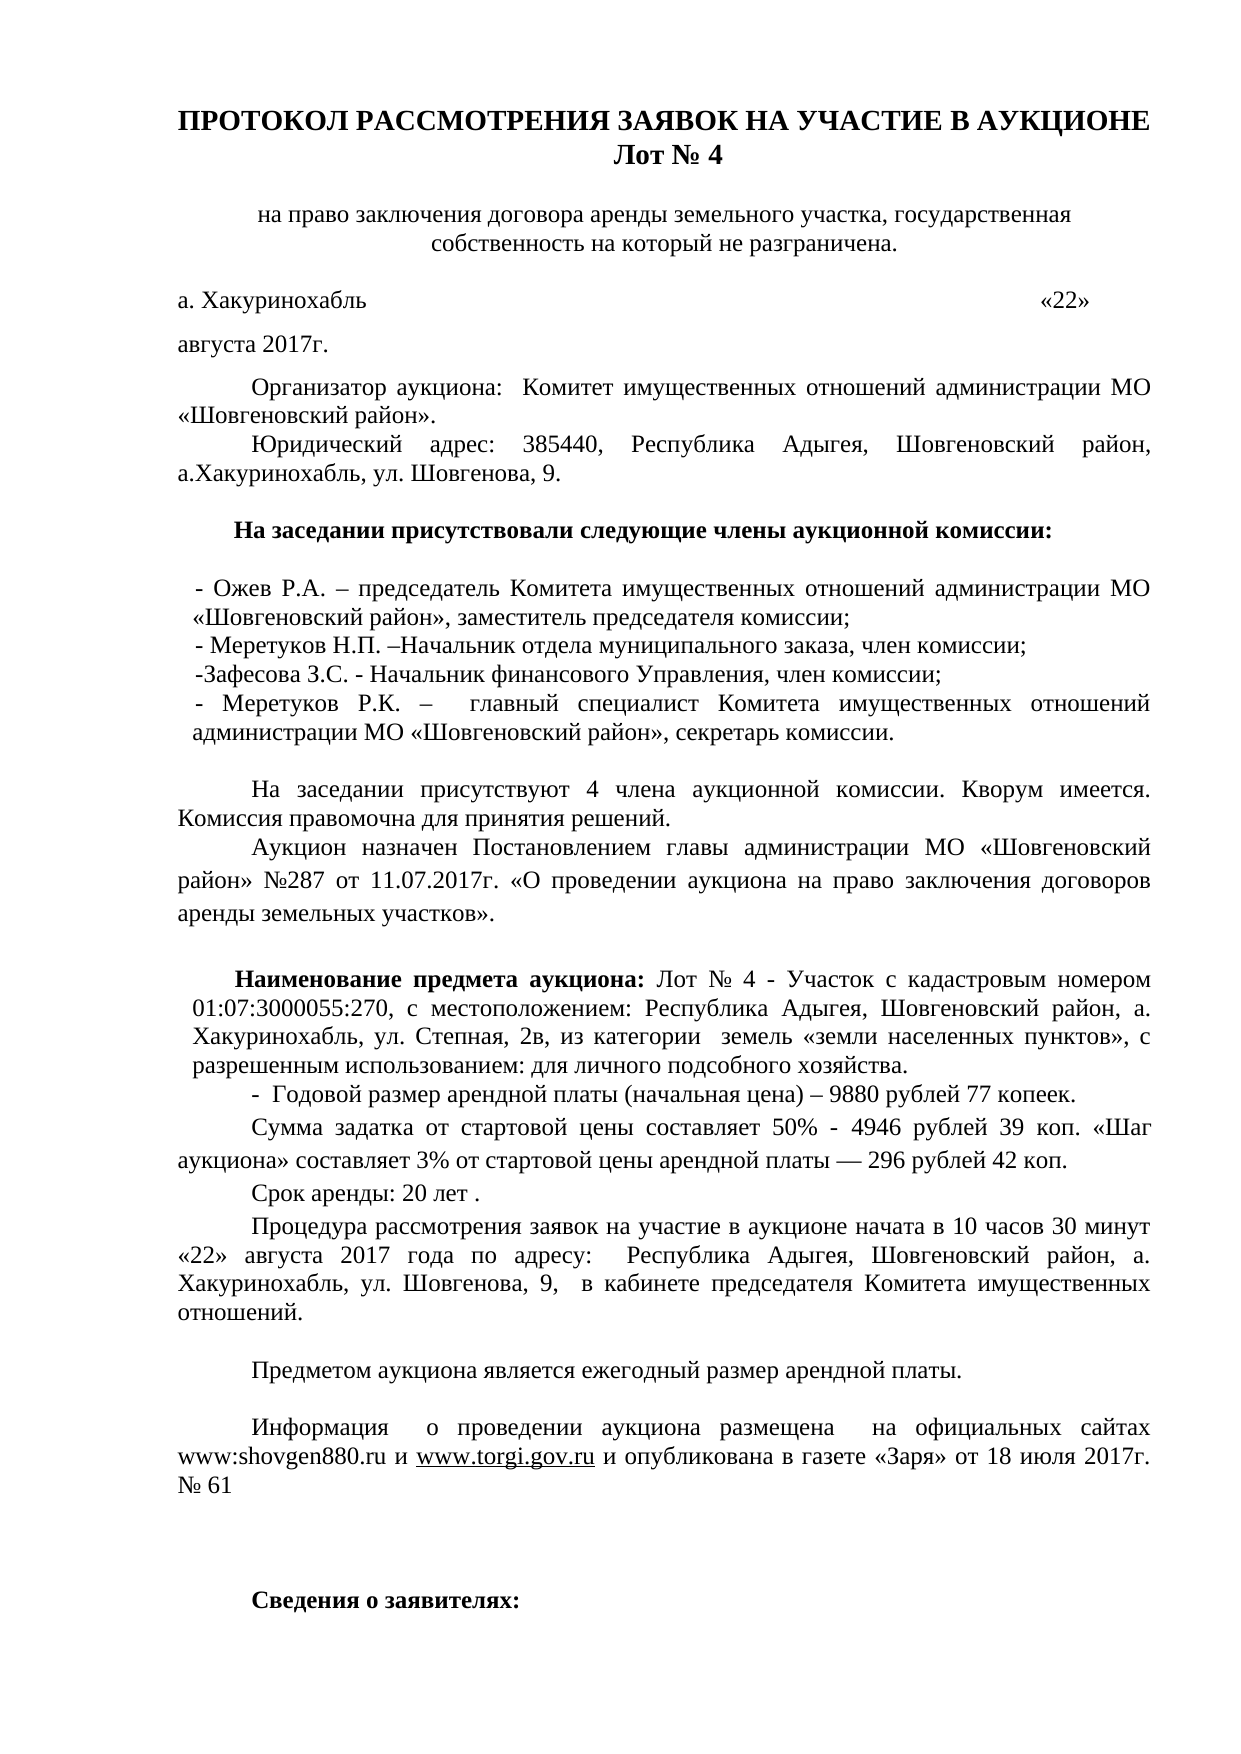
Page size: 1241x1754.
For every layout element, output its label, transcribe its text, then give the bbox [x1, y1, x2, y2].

text Аукцион назначен Постановлением главы администрации МО «Шовгеновский район» №287 от 11.07.2017г. «О проведении аукциона на право заключения договоров аренды земельных участков». [177, 832, 1152, 927]
text Информация о проведении аукциона размещена на официальных сайтах www:shovgen880.ru и www.torgi.gov.ru и опубликована в газете «Заря» от 18 июля 2017г. № 61 [177, 1412, 1152, 1498]
text -Зафесова З.С. - Начальник финансового Управления, член комиссии; [192, 659, 1152, 688]
text - Меретуков Н.П. –Начальник отдела муниципального заказа, член комиссии; [192, 631, 1152, 659]
text Организатор аукциона: Комитет имущественных отношений администрации МО «Шовгеновский район». [177, 372, 1152, 429]
text - Годовой размер арендной платы (начальная цена) – 9880 рублей 77 копеек. [177, 1079, 1152, 1108]
text Наименование предмета аукциона: Лот № 4 - Участок с кадастровым номером 01:07:3000055:270, с местоположением: Республика Адыгея, Шовгеновский район, а. Хакуринохабль, ул. Степная, 2в, из категории земель «земли населенных пунктов», с разрешенным использованием: для личного подсобного хозяйства. [192, 964, 1152, 1079]
text Срок аренды: 20 лет . [177, 1178, 1152, 1207]
text ПРОТОКОЛ РАССМОТРЕНИЯ ЗАЯВОК НА УЧАСТИЕ В АУКЦИОНЕ [177, 103, 1152, 137]
text Лот № 4 [177, 137, 1152, 171]
text Сумма задатка от стартовой цены составляет 50% - 4946 рублей 39 коп. «Шаг аукциона» составляет 3% от стартовой цены арендной платы — 296 рублей 42 коп. [177, 1112, 1152, 1174]
text Сведения о заявителях: [177, 1585, 1152, 1613]
text Юридический адрес: 385440, Республика Адыгея, Шовгеновский район, а.Хакуринохабль, ул. Шовгенова, 9. [177, 429, 1152, 487]
text Предметом аукциона является ежегодный размер арендной платы. [177, 1355, 1152, 1383]
text - Меретуков Р.К. – главный специалист Комитета имущественных отношений администрации МО «Шовгеновский район», секретарь комиссии. [192, 688, 1152, 746]
text а. Хакуринохабль «22» августа 2017г. [177, 286, 1152, 357]
text На заседании присутствуют 4 члена аукционной комиссии. Кворум имеется. Комиссия правомочна для принятия решений. [177, 774, 1152, 832]
text На заседании присутствовали следующие члены аукционной комиссии: [177, 516, 1152, 544]
text - Ожев Р.А. – председатель Комитета имущественных отношений администрации МО «Шовгеновский район», заместитель председателя комиссии; [192, 573, 1152, 631]
text на право заключения договора аренды земельного участка, государственная собственность на который не разграничена. [177, 199, 1152, 257]
text Процедура рассмотрения заявок на участие в аукционе начата в 10 часов 30 минут «22» августа 2017 года по адресу: Республика Адыгея, Шовгеновский район, а. Хакуринохабль, ул. Шовгенова, 9, в кабинете председателя Комитета имущественных отношений. [177, 1211, 1152, 1326]
